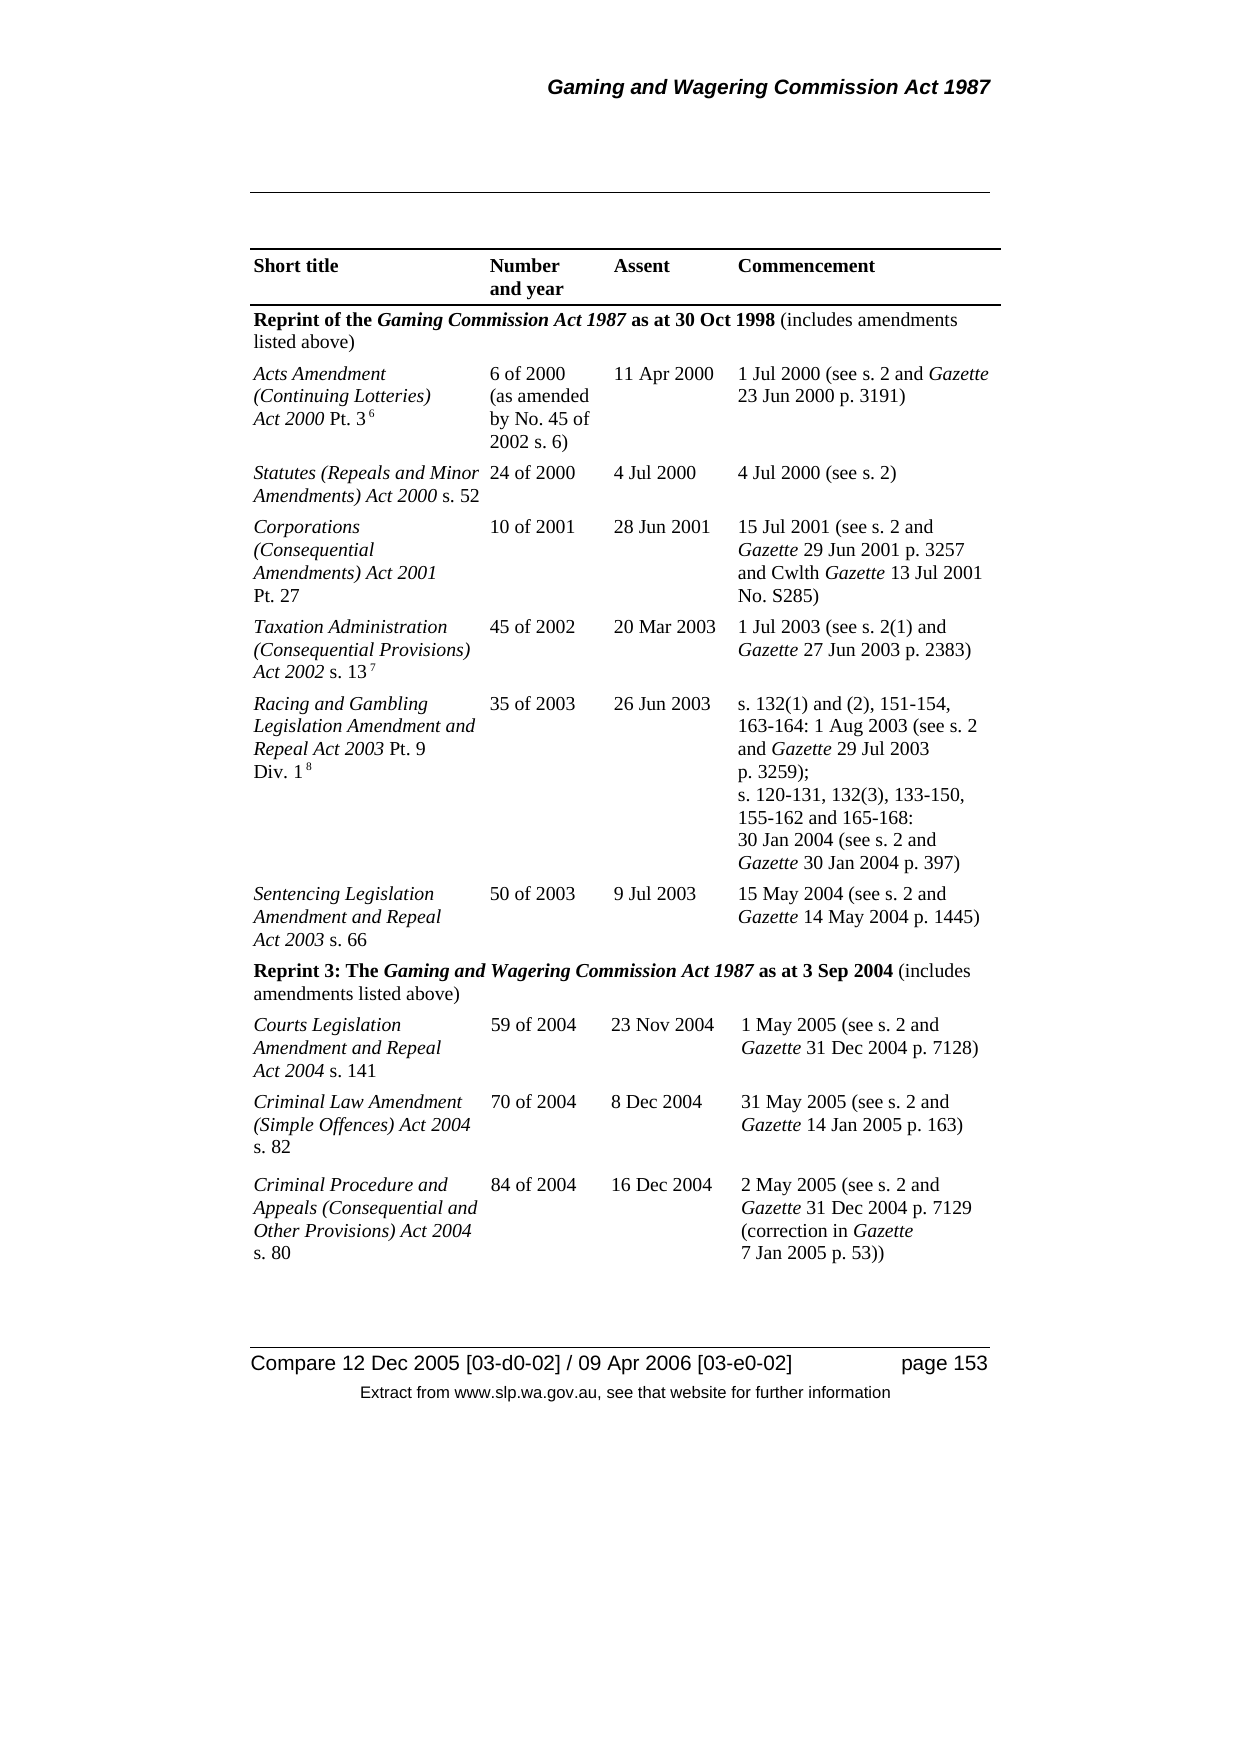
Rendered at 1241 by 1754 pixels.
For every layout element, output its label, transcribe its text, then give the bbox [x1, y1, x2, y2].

table_cell 4 Jul 2000 [611, 457, 735, 511]
table_cell Sentencing Legislation Amendment and Repeal Act 2003 s. 66 [250, 878, 487, 955]
table_cell Reprint 3: The Gaming and Wagering Commission Act 1987 as at 3 Sep 2004 (includes amendments listed above) [250, 955, 1001, 1009]
table_cell 23 Nov 2004 [608, 1009, 738, 1086]
table_cell 16 Dec 2004 [608, 1163, 738, 1264]
table_cell 6 of 2000 (as amended by No. 45 of 2002 s. 6) [487, 358, 611, 457]
table_header Number and year [487, 250, 611, 303]
table_header Commencement [735, 250, 1001, 303]
table_cell 15 Jul 2001 (see s. 2 and Gazette 29 Jun 2001 p. 3257 and Cwlth Gazette 13 Jul 2001 No. S285) [735, 511, 1001, 611]
table_cell 1 May 2005 (see s. 2 and Gazette 31 Dec 2004 p. 7128) [738, 1009, 1001, 1086]
table_cell 24 of 2000 [487, 457, 611, 511]
table_cell Criminal Procedure and Appeals (Consequential and Other Provisions) Act 2004 s. 80 [250, 1163, 488, 1264]
table_cell 28 Jun 2001 [611, 511, 735, 611]
table_cell 4 Jul 2000 (see s. 2) [735, 457, 1001, 511]
table_cell Taxation Administration (Consequential Provisions) Act 2002 s. 13 7 [250, 611, 487, 687]
table_cell 59 of 2004 [488, 1009, 608, 1086]
table_cell 45 of 2002 [487, 611, 611, 687]
table_header Short title [250, 250, 487, 303]
table_cell Acts Amendment (Continuing Lotteries) Act 2000 Pt. 3 6 [250, 358, 487, 457]
table_header Assent [611, 250, 735, 303]
table_cell 35 of 2003 [487, 688, 611, 878]
table_cell Reprint of the Gaming Commission Act 1987 as at 30 Oct 1998 (includes amendments listed above) [250, 306, 1001, 357]
table_cell 50 of 2003 [487, 878, 611, 955]
table_cell 9 Jul 2003 [611, 878, 735, 955]
table_cell Statutes (Repeals and Minor Amendments) Act 2000 s. 52 [250, 457, 487, 511]
table_cell 26 Jun 2003 [611, 688, 735, 878]
table_cell 10 of 2001 [487, 511, 611, 611]
table_cell Courts Legislation Amendment and Repeal Act 2004 s. 141 [250, 1009, 488, 1086]
table_cell Corporations (Consequential Amendments) Act 2001 Pt. 27 [250, 511, 487, 611]
table_cell 15 May 2004 (see s. 2 and Gazette 14 May 2004 p. 1445) [735, 878, 1001, 955]
table_cell 1 Jul 2003 (see s. 2(1) and Gazette 27 Jun 2003 p. 2383) [735, 611, 1001, 687]
table_cell 20 Mar 2003 [611, 611, 735, 687]
table_cell 1 Jul 2000 (see s. 2 and Gazette 23 Jun 2000 p. 3191) [735, 358, 1001, 457]
table_cell Racing and Gambling Legislation Amendment and Repeal Act 2003 Pt. 9 Div. 1 8 [250, 688, 487, 878]
table_cell Criminal Law Amendment (Simple Offences) Act 2004 s. 82 [250, 1086, 488, 1162]
table_cell 84 of 2004 [488, 1163, 608, 1264]
table_cell 2 May 2005 (see s. 2 and Gazette 31 Dec 2004 p. 7129 (correction in Gazette 7 Jan 2005 p. 53)) [738, 1163, 1001, 1264]
table_cell 8 Dec 2004 [608, 1086, 738, 1162]
table_cell 31 May 2005 (see s. 2 and Gazette 14 Jan 2005 p. 163) [738, 1086, 1001, 1162]
table_cell 11 Apr 2000 [611, 358, 735, 457]
table_cell 70 of 2004 [488, 1086, 608, 1162]
table_cell s. 132(1) and (2), 151-154, 163-164: 1 Aug 2003 (see s. 2 and Gazette 29 Jul 2003 p. 3259); s. 120-131, 132(3), 133-150, 155-162 and 165-168: 30 Jan 2004 (see s. 2 and Gazette 30 Jan 2004 p. 397) [735, 688, 1001, 878]
